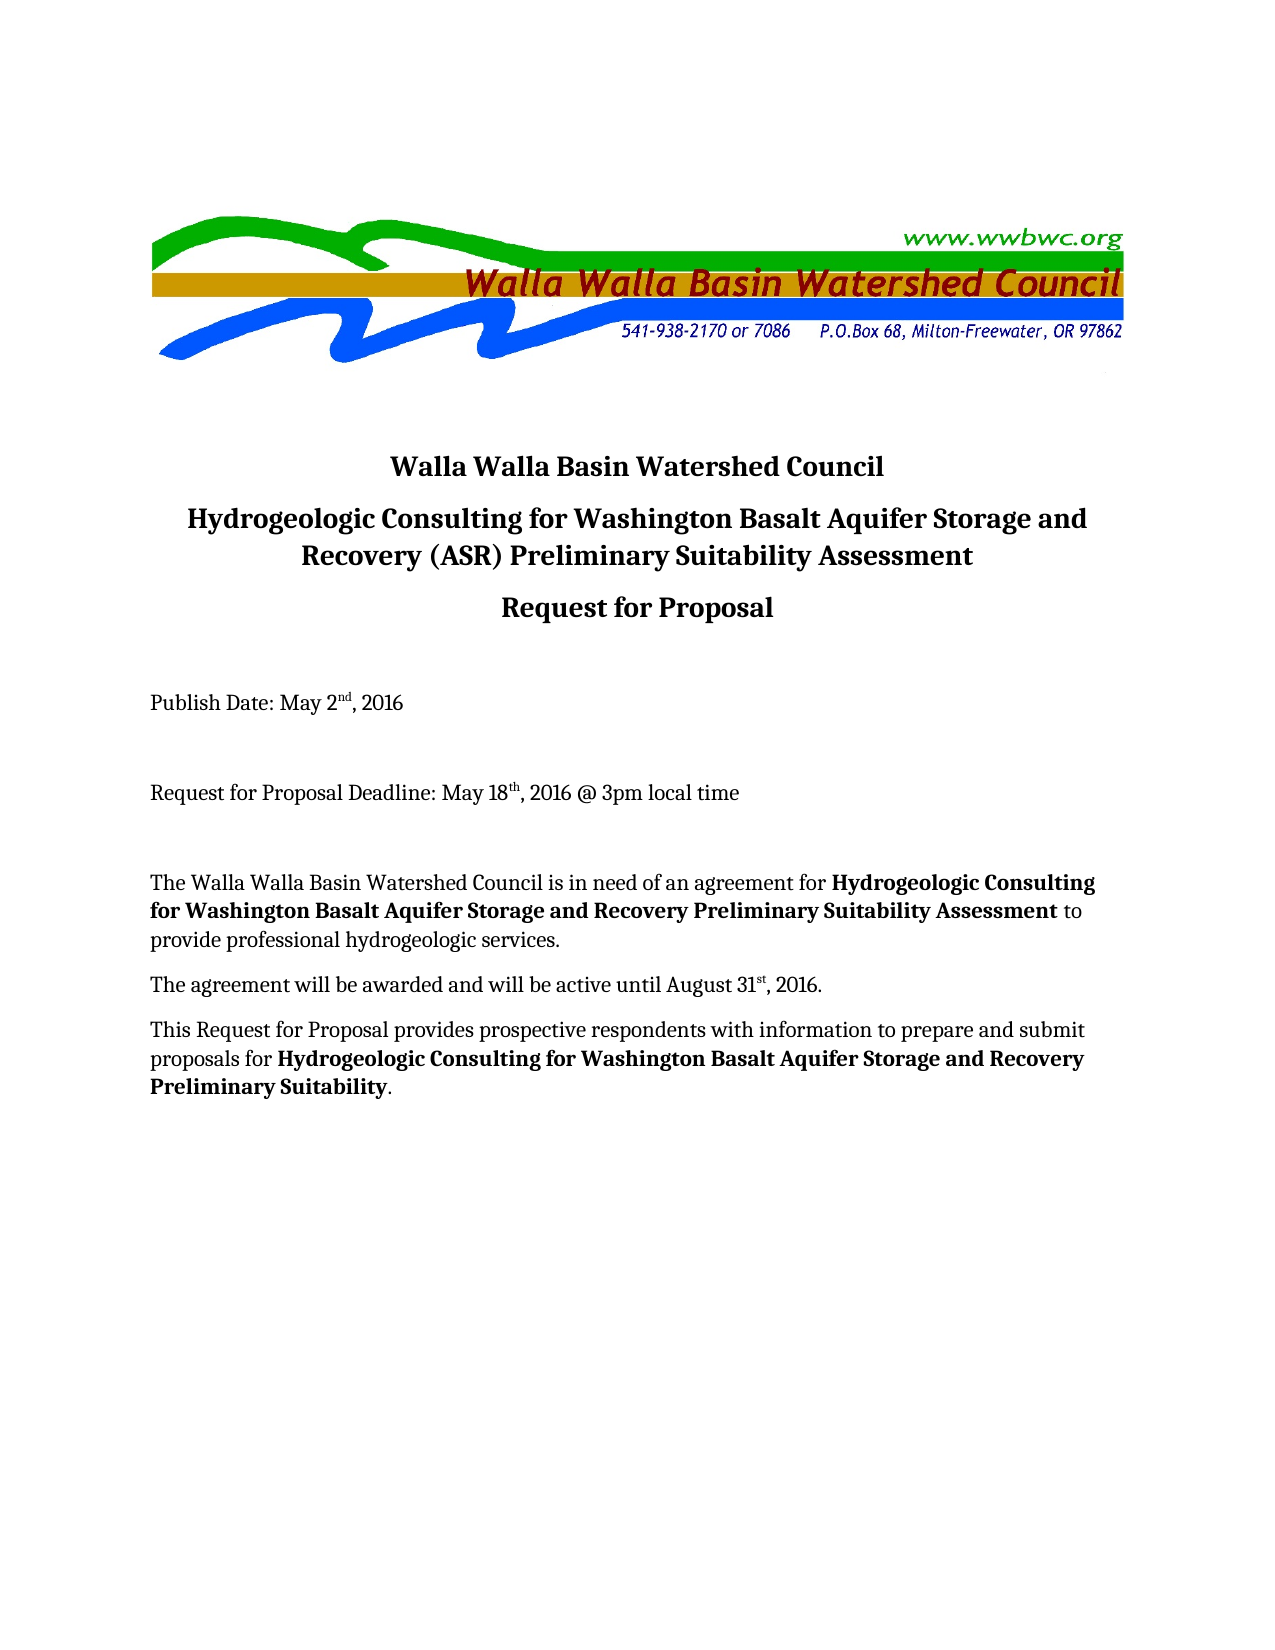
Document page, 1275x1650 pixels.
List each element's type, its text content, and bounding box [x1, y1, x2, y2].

text The agreement will be awarded and will be active until August 31st, 2016. [150, 972, 1125, 998]
text Hydrogeologic Consulting for Washington Basalt Aquifer Storage and Recovery (ASR) Preliminary Suitability Assessment [150, 502, 1125, 572]
text Request for Proposal [150, 591, 1125, 625]
text Request for Proposal Deadline: May 18th, 2016 @ 3pm local time [150, 779, 1125, 806]
text This Request for Proposal provides prospective respondents with information to prepare and submit proposals for Hydrogeologic Consulting for Washington Basalt Aquifer Storage and Recovery Preliminary Suitability. [150, 1017, 1125, 1100]
text Publish Date: May 2nd, 2016 [150, 689, 1125, 716]
text Walla Walla Basin Watershed Council [150, 450, 1125, 483]
text The Walla Walla Basin Watershed Council is in need of an agreement for Hydrogeologic Consulting for Washington Basalt Aquifer Storage and Recovery Preliminary Suitability Assessment to provide professional hydrogeologic services. [150, 870, 1125, 953]
picture [150, 195, 1125, 379]
